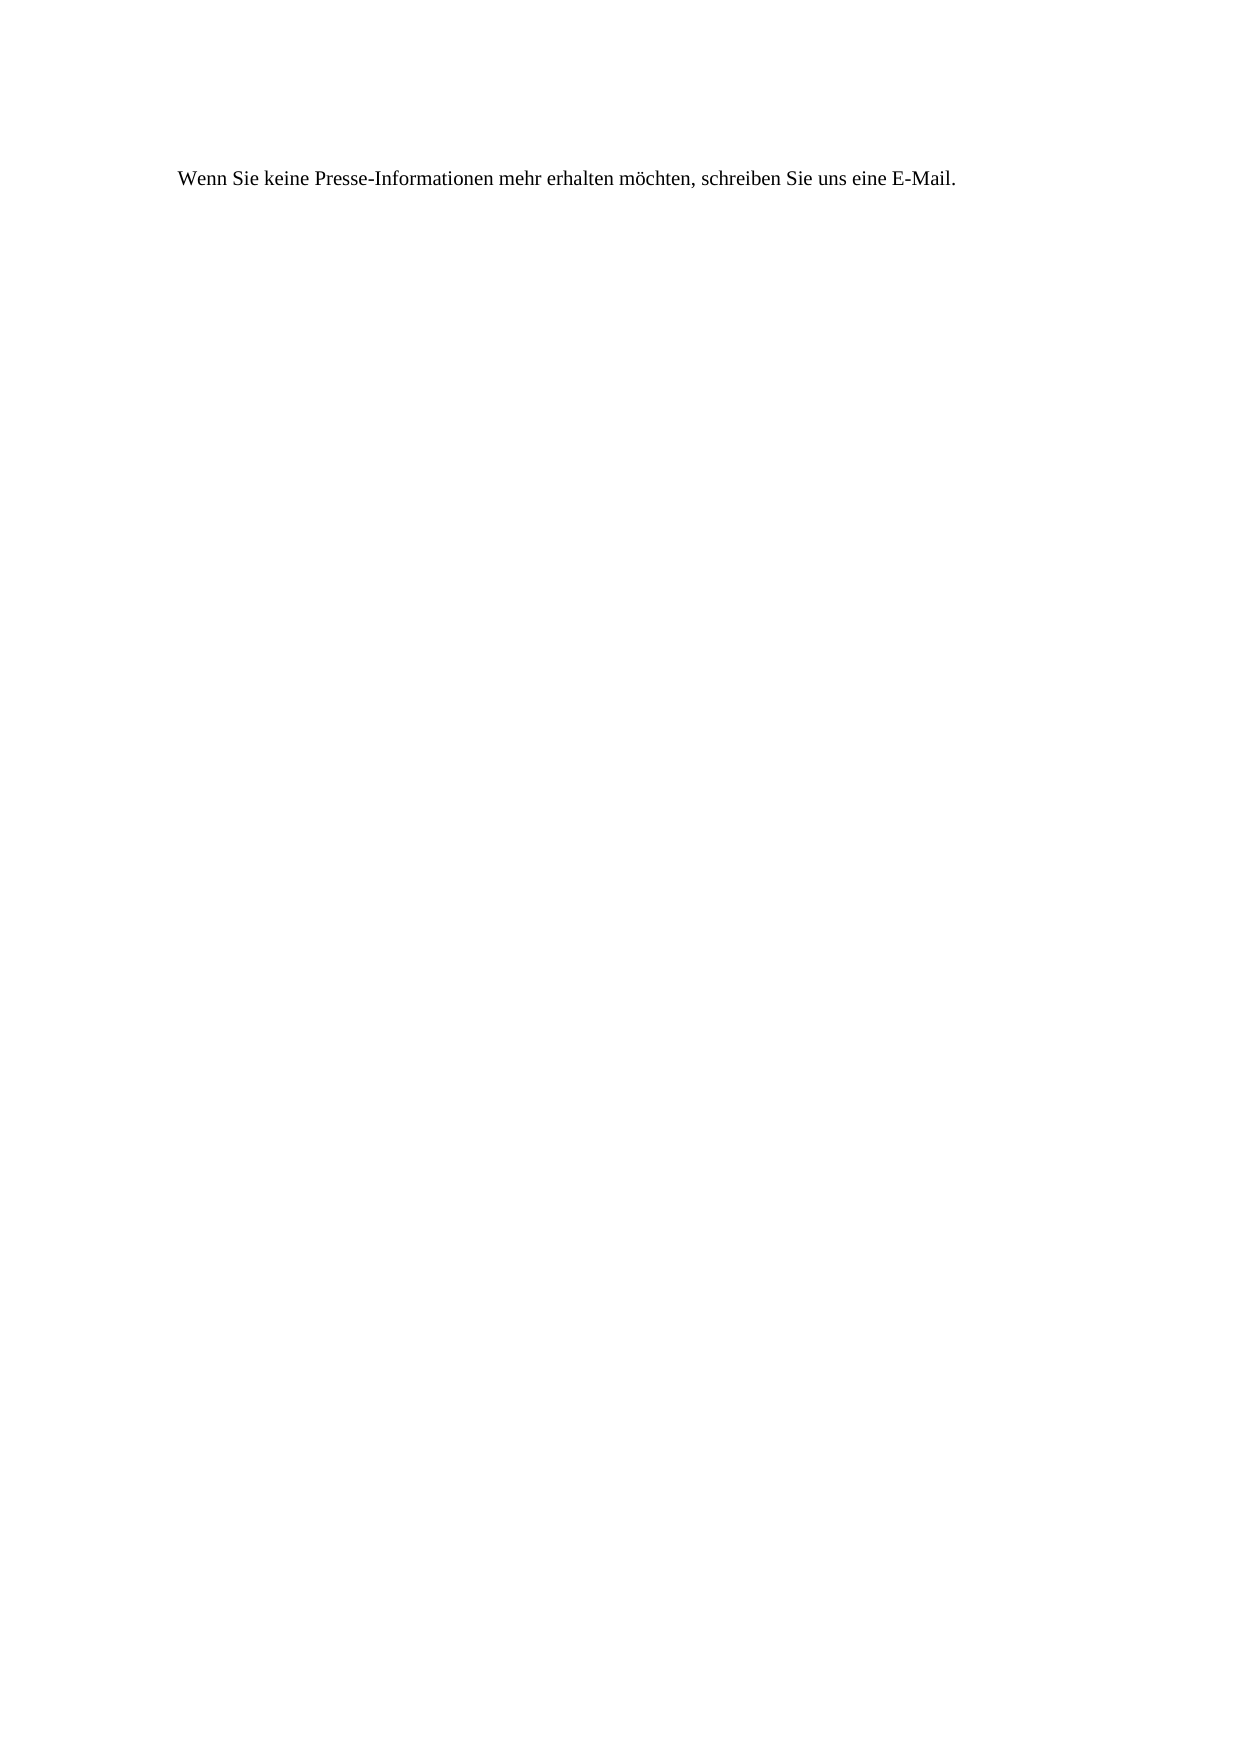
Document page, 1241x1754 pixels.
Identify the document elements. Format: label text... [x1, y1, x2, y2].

text Wenn Sie keine Presse-Informationen mehr erhalten möchten, schreiben Sie uns eine E-Mail. [177, 165, 1063, 189]
